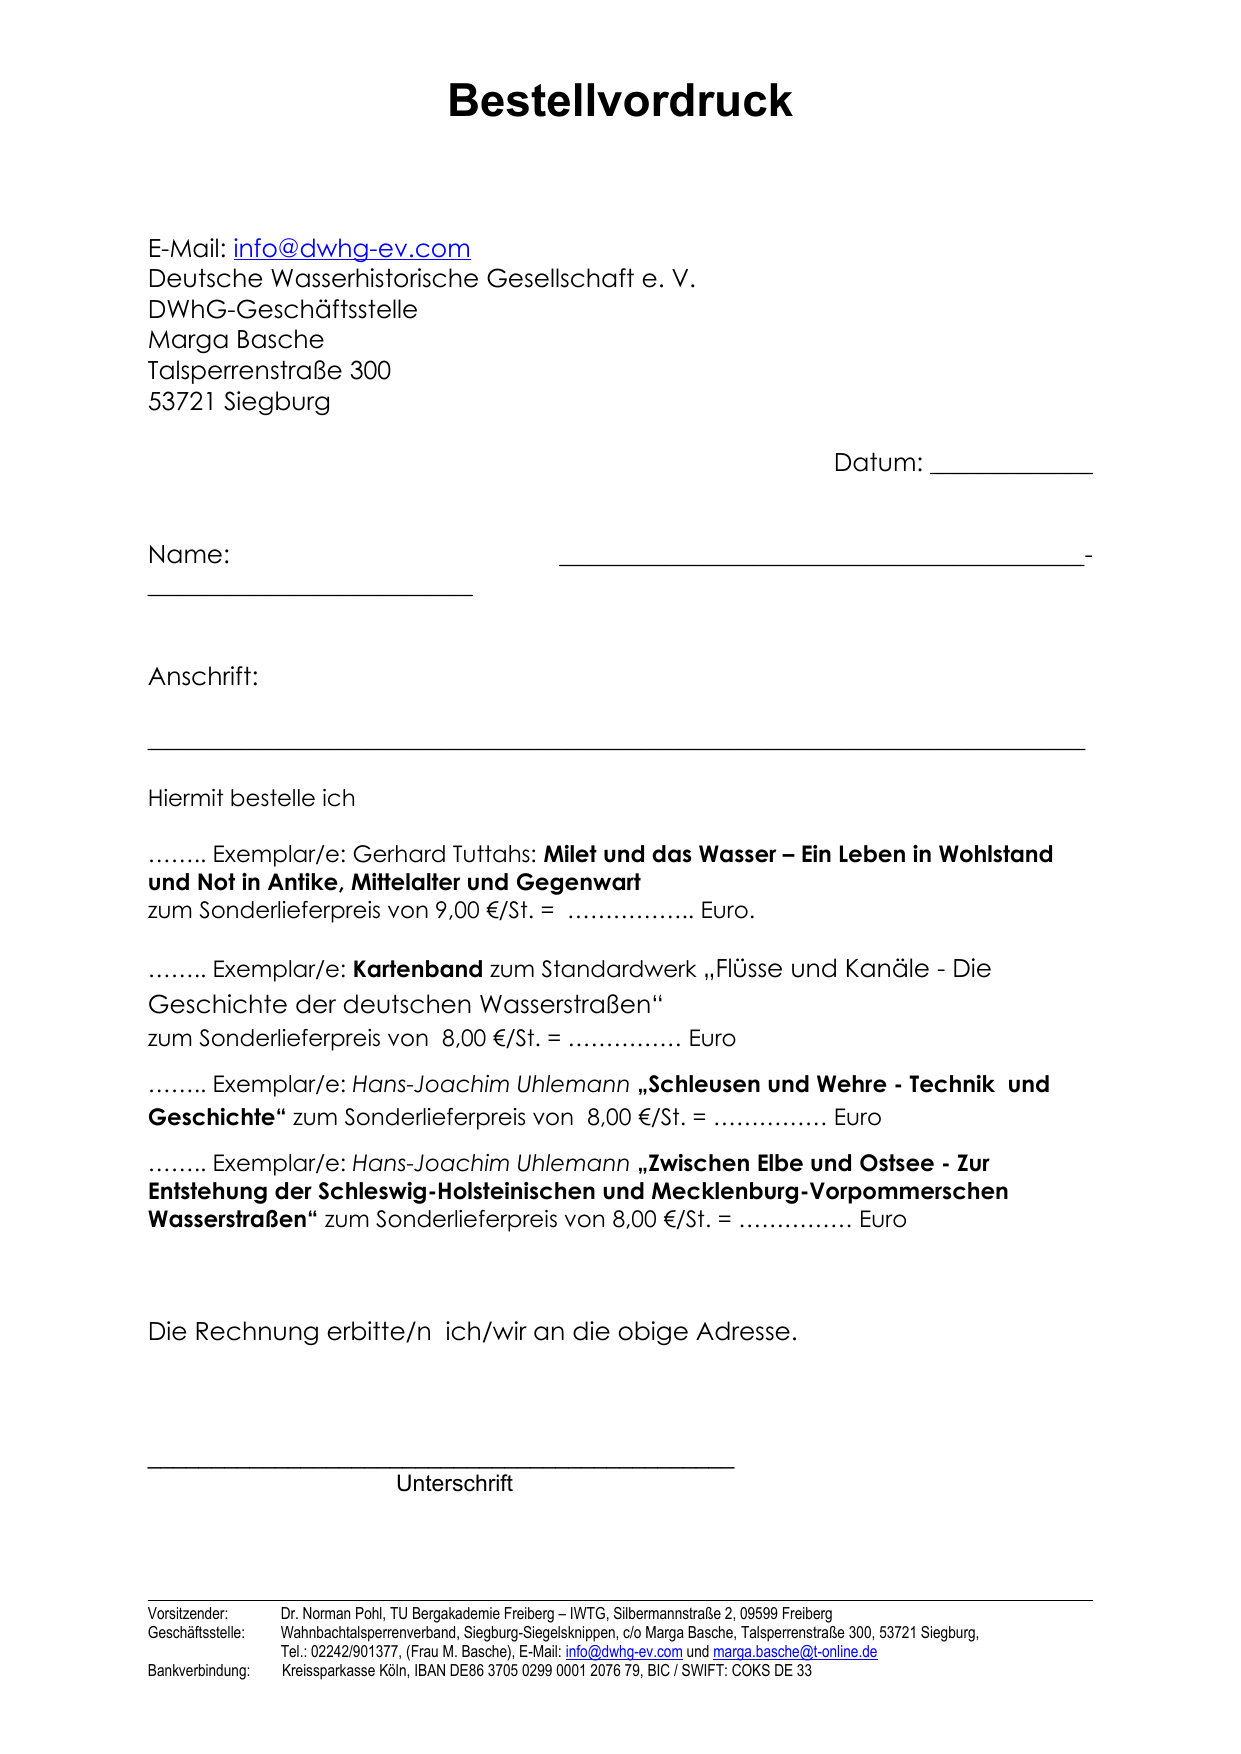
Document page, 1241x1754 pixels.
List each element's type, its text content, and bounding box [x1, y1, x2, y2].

text DWhG-Geschäftsstelle [148, 293, 1093, 324]
text Datum: _____________ [148, 446, 1093, 477]
text Name: ____________________________________________________________________ [148, 507, 1093, 599]
text Anschrift: [148, 661, 1093, 691]
text …….. Exemplar/e: Kartenband zum Standardwerk „Flüsse und Kanäle - Die Geschichte der deutschen Wasserstraßen“ zum Sonderlieferpreis von 8,00 €/St. = …………… Euro [148, 952, 1093, 1052]
text Hiermit bestelle ich [148, 783, 1093, 811]
text Deutsche Wasserhistorische Gesellschaft e. V. [148, 262, 1093, 293]
text Marga Basche [148, 324, 1093, 354]
text ______________________________________________ Unterschrift [148, 1443, 1093, 1496]
text Talsperrenstraße 300 [148, 354, 1093, 385]
text ___________________________________________________________________________ [148, 722, 1093, 752]
text …….. Exemplar/e: Gerhard Tuttahs: Milet und das Wasser – Ein Leben in Wohlstand und Not in Antike, Mittelalter und Gegenwart zum Sonderlieferpreis von 9,00 €/St. = …………….. Euro. [148, 839, 1093, 924]
text Die Rechnung erbitte/n ich/wir an die obige Adresse. [148, 1315, 1093, 1346]
text …….. Exemplar/e: Hans-Joachim Uhlemann „Zwischen Elbe und Ostsee - Zur Entstehung der Schleswig-Holsteinischen und Mecklenburg-Vorpommerschen Wasserstraßen“ zum Sonderlieferpreis von 8,00 €/St. = …………… Euro [148, 1148, 1093, 1232]
text E-Mail: info@dwhg-ev.com [148, 232, 1093, 262]
text 53721 Siegburg [148, 385, 1093, 416]
text …….. Exemplar/e: Hans-Joachim Uhlemann „Schleusen und Wehre - Technik und Geschichte“ zum Sonderlieferpreis von 8,00 €/St. = …………… Euro [148, 1069, 1093, 1130]
